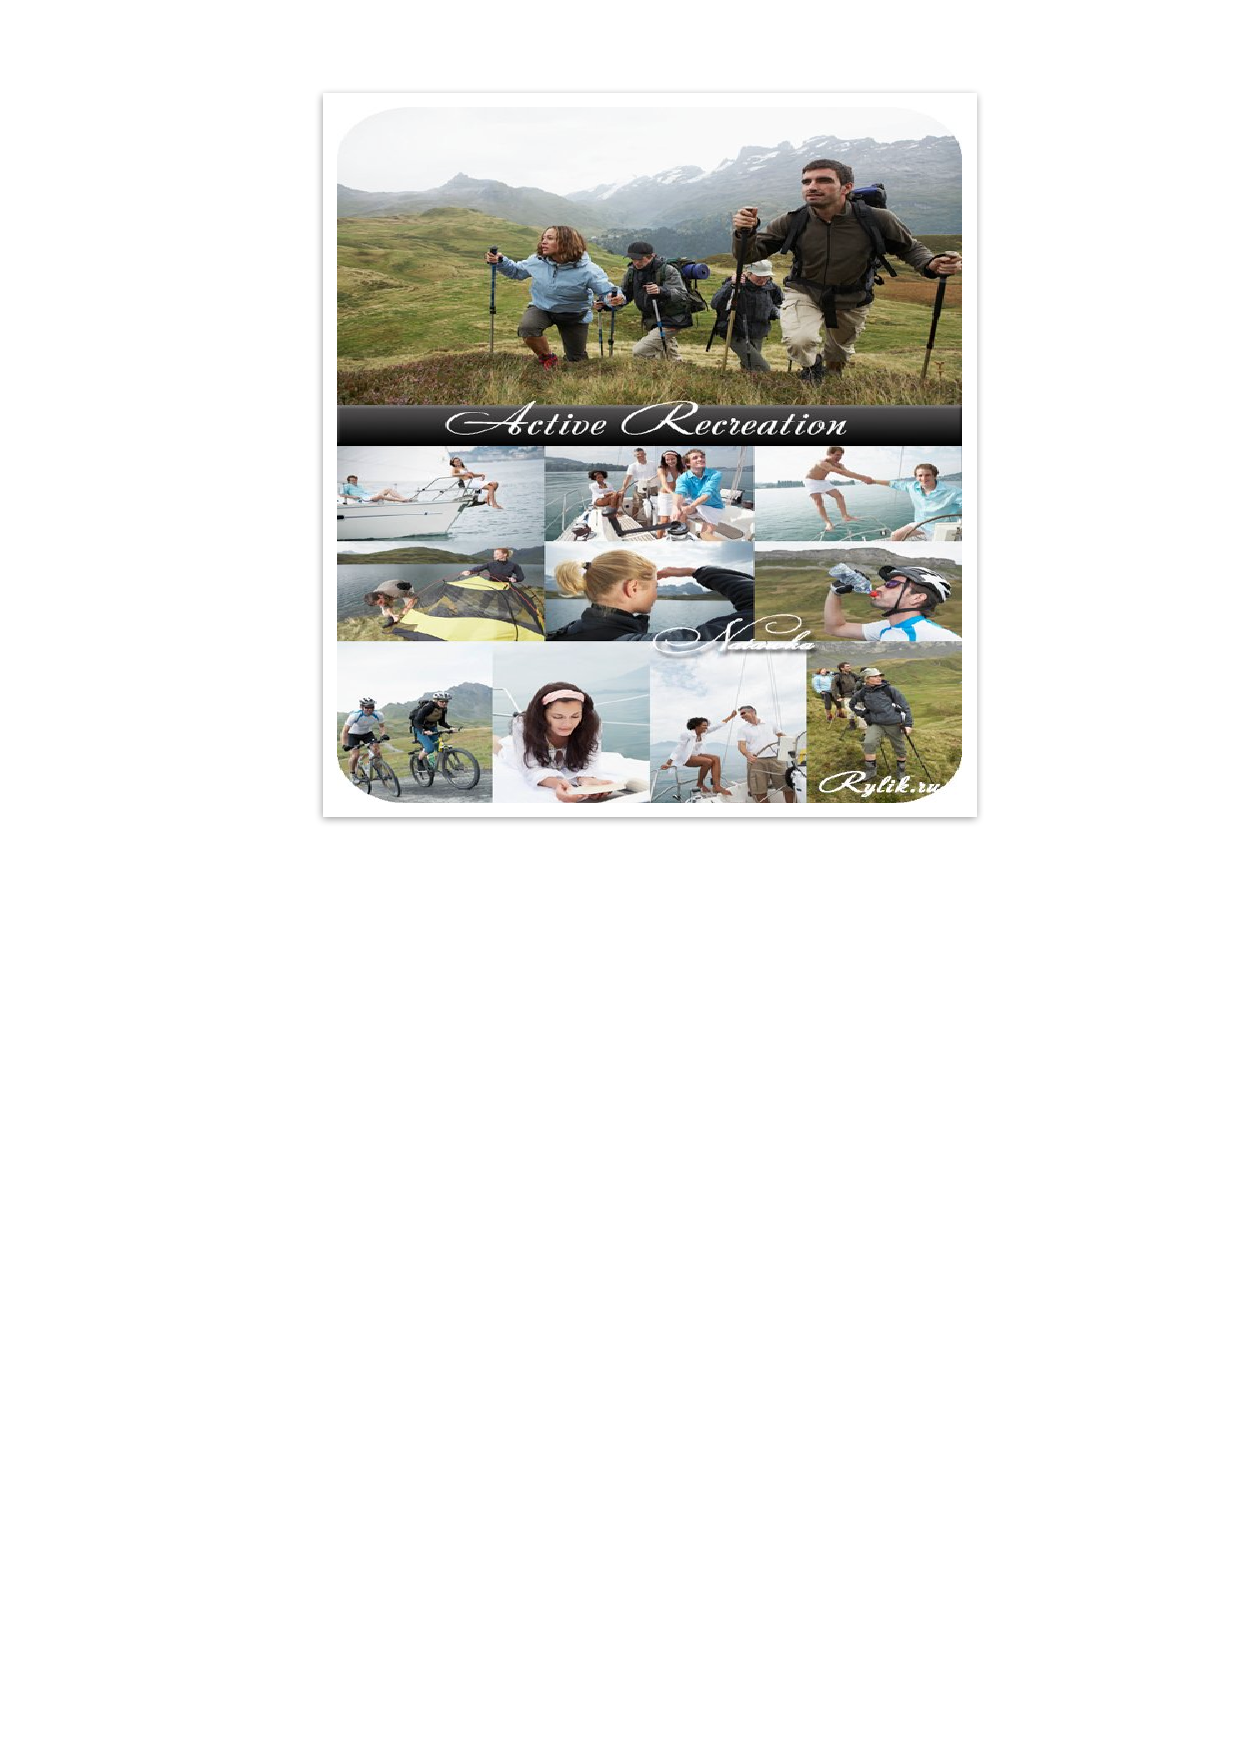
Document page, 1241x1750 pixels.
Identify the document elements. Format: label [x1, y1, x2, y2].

picture [337, 107, 962, 803]
